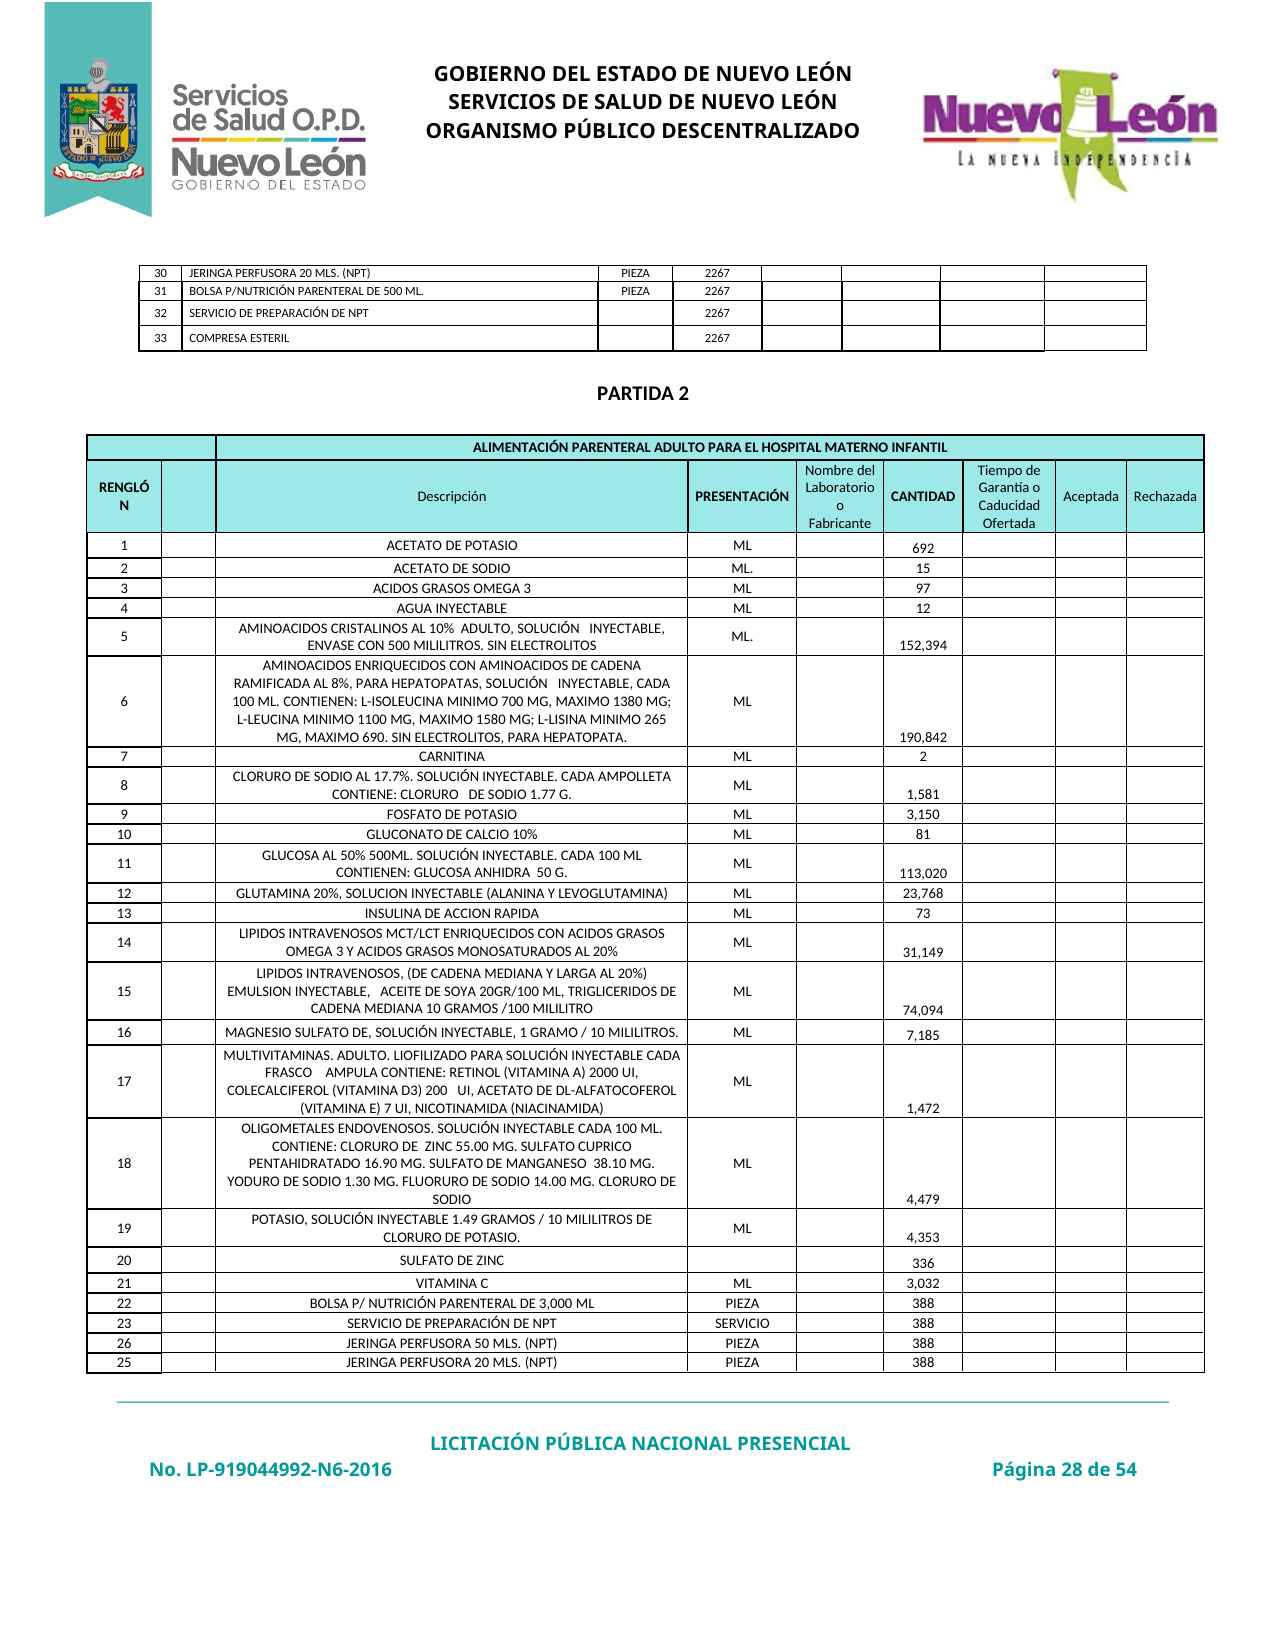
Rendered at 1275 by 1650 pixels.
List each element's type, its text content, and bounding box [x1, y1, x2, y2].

table_cell 74,094 [884, 962, 962, 1019]
table_cell Rechazada [1127, 461, 1203, 532]
table_cell PRESENTACIÓN [689, 461, 796, 532]
table_cell JERINGA PERFUSORA 20 MLS. (NPT) [216, 1353, 688, 1372]
table_cell 12 [88, 884, 161, 902]
table_cell [797, 618, 883, 654]
table_cell 13 [88, 904, 161, 922]
table_cell Aceptada [1056, 461, 1126, 532]
table_cell [162, 903, 215, 922]
table_cell JERINGA PERFUSORA 50 MLS. (NPT) [216, 1333, 687, 1352]
table_cell 8 [88, 768, 161, 803]
table_cell [963, 804, 1055, 823]
table_cell [1056, 1118, 1126, 1208]
table_cell [1127, 961, 1204, 1019]
table_cell [797, 1045, 883, 1117]
table_cell [797, 844, 883, 882]
table_cell ML [688, 598, 796, 617]
table_cell [1127, 1332, 1204, 1352]
table_cell 2 [88, 559, 161, 577]
table_cell [797, 578, 883, 597]
table_cell [162, 1209, 215, 1246]
table_cell [843, 282, 939, 300]
table_cell 4,353 [884, 1209, 962, 1246]
table_cell [963, 598, 1055, 617]
table_cell [1056, 903, 1126, 922]
table_cell ML [688, 804, 796, 823]
table_cell Descripción [217, 461, 687, 532]
table_cell [1056, 1313, 1126, 1332]
table_cell ML [688, 1118, 796, 1208]
table_cell [1056, 747, 1126, 766]
table_cell [1056, 618, 1126, 654]
table_cell [162, 1353, 216, 1372]
table_cell GLUCONATO DE CALCIO 10% [216, 824, 687, 843]
table_cell AMINOACIDOS ENRIQUECIDOS CON AMINOACIDOS DE CADENA RAMIFICADA AL 8%, PARA HEPATOPATAS, SOLUCIÓN INYECTABLE, CADA 100 ML. CONTIENEN: L-ISOLEUCINA MINIMO 700 MG, MAXIMO 1380 MG; L-LEUCINA MINIMO 1100 MG, MAXIMO 1580 MG; L-LISINA MINIMO 265 MG, MAXIMO 690. SIN ELECTROLITOS, PARA HEPATOPATA. [216, 656, 687, 746]
table_cell 4 [88, 599, 161, 617]
table_cell 6 [88, 657, 161, 746]
table_cell [1056, 578, 1126, 597]
table_cell ML [688, 844, 796, 882]
table_cell [688, 1247, 796, 1272]
table_cell [1056, 767, 1126, 803]
table_cell [797, 804, 883, 823]
table_cell [1056, 923, 1126, 961]
table_cell ML [688, 578, 796, 597]
table_cell [162, 1247, 215, 1272]
table_cell [963, 824, 1055, 843]
table_cell Tiempo de Garantía o Caducidad Ofertada [964, 461, 1055, 532]
table_cell [797, 1273, 883, 1292]
table_cell [1127, 766, 1204, 803]
table_cell 152,394 [884, 618, 962, 654]
table_cell ML [688, 656, 796, 746]
table_cell BOLSA P/ NUTRICIÓN PARENTERAL DE 3,000 ML [216, 1293, 687, 1312]
table_cell SULFATO DE ZINC [216, 1247, 687, 1272]
table_cell [1127, 746, 1204, 766]
table_cell [1127, 1292, 1204, 1312]
table_cell [1056, 1273, 1126, 1292]
table_cell 15 [884, 558, 962, 577]
table_cell [1127, 1044, 1204, 1117]
table_cell Nombre del Laboratorio o Fabricante [797, 461, 883, 532]
table_cell [762, 266, 841, 281]
table_cell 5 [88, 619, 161, 654]
table_cell [797, 656, 883, 746]
table_cell [1127, 902, 1204, 922]
table_cell 12 [884, 598, 962, 617]
table_cell [162, 1333, 215, 1352]
table_cell 388 [884, 1293, 962, 1312]
table_cell ML [688, 903, 796, 922]
table_cell 25 [88, 1354, 161, 1372]
table_cell [1127, 533, 1204, 557]
table_header ALIMENTACIÓN PARENTERAL ADULTO PARA EL HOSPITAL MATERNO INFANTIL [217, 436, 1203, 459]
table_cell [162, 1118, 215, 1208]
table_cell [842, 266, 940, 281]
table_cell ML [688, 1209, 796, 1246]
table_cell 31,149 [884, 923, 962, 961]
table_cell [941, 326, 1044, 350]
table_cell 18 [88, 1119, 161, 1208]
table_cell 2267 [674, 282, 761, 300]
table_cell [963, 1273, 1055, 1292]
table_cell 11 [88, 845, 161, 882]
table_cell SERVICIO DE PREPARACIÓN DE NPT [183, 301, 597, 325]
table_cell [1056, 598, 1126, 617]
table_cell [963, 767, 1055, 803]
table_cell [796, 1353, 883, 1372]
table_cell 17 [88, 1046, 161, 1117]
table_cell [963, 903, 1055, 922]
table_cell [162, 1045, 215, 1117]
table_cell PIEZA [688, 1333, 796, 1352]
table_cell [162, 767, 215, 803]
table_cell [963, 1353, 1056, 1372]
table_cell 73 [884, 903, 962, 922]
table_cell 1,472 [884, 1045, 962, 1117]
table_cell [1045, 326, 1146, 350]
table_cell 21 [88, 1274, 161, 1292]
table_cell [1127, 882, 1204, 902]
table_cell POTASIO, SOLUCIÓN INYECTABLE 1.49 GRAMOS / 10 MILILITROS DE CLORURO DE POTASIO. [216, 1209, 687, 1246]
table_cell [162, 1313, 215, 1332]
text PARTIDA 2 [89, 380, 1197, 406]
table_cell [162, 844, 215, 882]
table_cell 388 [884, 1353, 963, 1372]
table_cell MULTIVITAMINAS. ADULTO. LIOFILIZADO PARA SOLUCIÓN INYECTABLE CADA FRASCO AMPULA CONTIENE: RETINOL (VITAMINA A) 2000 UI, COLECALCIFEROL (VITAMINA D3) 200 UI, ACETATO DE DL-ALFATOCOFEROL (VITAMINA E) 7 UI, NICOTINAMIDA (NIACINAMIDA) [216, 1045, 687, 1117]
table_cell 113,020 [884, 844, 962, 882]
table_cell OLIGOMETALES ENDOVENOSOS. SOLUCIÓN INYECTABLE CADA 100 ML. CONTIENE: CLORURO DE ZINC 55.00 MG. SULFATO CUPRICO PENTAHIDRATADO 16.90 MG. SULFATO DE MANGANESO 38.10 MG. YODURO DE SODIO 1.30 MG. FLUORURO DE SODIO 14.00 MG. CLORURO DE SODIO [216, 1118, 687, 1208]
table_cell [1045, 282, 1146, 300]
table_cell [1045, 266, 1146, 281]
table_cell [1056, 1020, 1126, 1044]
table_cell ML [688, 883, 796, 902]
table_cell PIEZA [688, 1293, 796, 1312]
table_cell 30 [140, 266, 181, 281]
table_cell 692 [884, 533, 962, 557]
table_cell [963, 747, 1055, 766]
table_cell [162, 1273, 215, 1292]
table_cell INSULINA DE ACCION RAPIDA [216, 903, 687, 922]
table_cell [1056, 656, 1126, 746]
table_cell GLUTAMINA 20%, SOLUCION INYECTABLE (ALANINA Y LEVOGLUTAMINA) [216, 883, 687, 902]
table_cell BOLSA P/NUTRICIÓN PARENTERAL DE 500 ML. [183, 282, 597, 300]
table_cell ACETATO DE SODIO [216, 558, 687, 577]
table_cell [162, 883, 215, 902]
table_cell [963, 533, 1055, 557]
table_cell [963, 962, 1055, 1019]
table_cell AGUA INYECTABLE [216, 598, 687, 617]
table_cell 7,185 [884, 1020, 962, 1044]
table_cell [1056, 824, 1126, 843]
table_cell [963, 1333, 1055, 1352]
table_cell RENGLÓN [87, 461, 161, 532]
table_cell 10 [88, 825, 161, 843]
table_cell JERINGA PERFUSORA 20 MLS. (NPT) [182, 266, 598, 281]
table_cell [941, 301, 1044, 325]
table_cell [1127, 1019, 1204, 1044]
table_cell 23,768 [884, 883, 962, 902]
table_cell [162, 962, 215, 1019]
table_cell MAGNESIO SULFATO DE, SOLUCIÓN INYECTABLE, 1 GRAMO / 10 MILILITROS. [216, 1020, 687, 1044]
table_cell ML [688, 824, 796, 843]
table_cell [963, 1293, 1055, 1312]
table_cell 9 [88, 805, 161, 823]
table_cell CARNITINA [216, 747, 687, 766]
table_cell [1045, 301, 1146, 325]
table_cell [1056, 558, 1126, 577]
table_cell [1127, 843, 1204, 882]
table_cell [1056, 1045, 1126, 1117]
table_cell [797, 533, 883, 557]
table_cell 3,150 [884, 804, 962, 823]
table_cell [963, 1247, 1055, 1272]
table_cell [1127, 1246, 1204, 1272]
table_cell SERVICIO DE PREPARACIÓN DE NPT [216, 1313, 687, 1332]
table_cell [797, 883, 883, 902]
table_cell [963, 1045, 1055, 1117]
table_cell [1127, 1208, 1204, 1246]
table_cell [162, 618, 215, 654]
table_cell [1056, 883, 1126, 902]
table_cell [1127, 577, 1204, 597]
table_cell [162, 824, 215, 843]
table_cell [1127, 655, 1204, 746]
table_cell 388 [884, 1333, 962, 1352]
table_cell [162, 923, 215, 961]
table_cell [162, 1293, 215, 1312]
table_cell 26 [88, 1334, 161, 1352]
table_cell [1127, 803, 1204, 823]
table_cell [1127, 922, 1204, 961]
table_cell [162, 461, 215, 532]
table_cell [963, 844, 1055, 882]
table_cell [1056, 804, 1126, 823]
table_cell 16 [88, 1021, 161, 1044]
table_cell 33 [140, 326, 181, 350]
table_cell [797, 747, 883, 766]
table_cell ML. [688, 558, 796, 577]
table_cell [797, 767, 883, 803]
table_cell [797, 824, 883, 843]
table_cell [1056, 962, 1126, 1019]
table_cell [1056, 1209, 1126, 1246]
table_cell [1056, 1293, 1126, 1312]
table_cell [963, 656, 1055, 746]
table_cell 388 [884, 1313, 962, 1332]
table_cell 19 [88, 1210, 161, 1246]
table_cell [843, 326, 939, 350]
table_cell [1127, 557, 1204, 577]
table_cell LIPIDOS INTRAVENOSOS MCT/LCT ENRIQUECIDOS CON ACIDOS GRASOS OMEGA 3 Y ACIDOS GRASOS MONOSATURADOS AL 20% [216, 923, 687, 961]
table_cell [162, 804, 215, 823]
table_cell [1127, 597, 1204, 617]
table_cell [1056, 533, 1126, 557]
table_cell ML [688, 1273, 796, 1292]
table_cell 14 [88, 924, 161, 961]
table_cell COMPRESA ESTERIL [183, 326, 597, 350]
table_cell [963, 1020, 1055, 1044]
table_cell [162, 598, 215, 617]
table_cell [797, 1333, 883, 1352]
table_cell 22 [88, 1294, 161, 1312]
table_cell [1056, 1353, 1126, 1372]
table_cell [1127, 823, 1204, 843]
table_cell [941, 266, 1044, 281]
table_cell 1 [88, 533, 161, 557]
table_cell 31 [140, 282, 181, 300]
table_cell [797, 1293, 883, 1312]
table_cell 4,479 [884, 1118, 962, 1208]
table_cell [797, 558, 883, 577]
table_cell ML [688, 1020, 796, 1044]
table_cell [963, 1209, 1055, 1246]
table_cell [1126, 1352, 1204, 1372]
table_cell [1127, 617, 1204, 654]
table_cell 23 [88, 1314, 161, 1332]
table_cell [797, 923, 883, 961]
table_cell ML [688, 962, 796, 1019]
table_cell [599, 326, 672, 350]
table_cell [162, 558, 215, 577]
table_cell [797, 1313, 883, 1332]
table_cell [1127, 1117, 1204, 1208]
table_cell PIEZA [599, 266, 672, 281]
table_cell [797, 903, 883, 922]
table_cell CLORURO DE SODIO AL 17.7%. SOLUCIÓN INYECTABLE. CADA AMPOLLETA CONTIENE: CLORURO DE SODIO 1.77 G. [216, 767, 687, 803]
table_cell FOSFATO DE POTASIO [216, 804, 687, 823]
table_cell [963, 578, 1055, 597]
table_cell PIEZA [688, 1353, 796, 1372]
table_cell ML. [688, 618, 796, 654]
table_cell 32 [140, 301, 181, 325]
table_cell 1,581 [884, 767, 962, 803]
table_cell 20 [88, 1248, 161, 1272]
table_cell ML [688, 767, 796, 803]
table_cell 7 [88, 748, 161, 766]
table_cell [162, 656, 215, 746]
table_cell 2267 [673, 266, 761, 281]
table_cell [963, 883, 1055, 902]
table_cell [797, 1020, 883, 1044]
table_cell [162, 578, 215, 597]
table_cell [797, 1247, 883, 1272]
table_cell ML [688, 747, 796, 766]
table_cell [162, 533, 215, 557]
table_cell ML [688, 533, 796, 557]
table_cell [843, 301, 939, 325]
table_cell ML [688, 1045, 796, 1117]
table_cell [797, 598, 883, 617]
table_cell PIEZA [599, 282, 672, 300]
table_cell [763, 282, 841, 300]
table_cell CANTIDAD [884, 461, 962, 532]
table_cell [797, 962, 883, 1019]
table_cell 3 [88, 579, 161, 597]
table_cell [1127, 1272, 1204, 1292]
table_cell SERVICIO [688, 1313, 796, 1332]
table_cell LIPIDOS INTRAVENOSOS, (DE CADENA MEDIANA Y LARGA AL 20%) EMULSION INYECTABLE, ACEITE DE SOYA 20GR/100 ML, TRIGLICERIDOS DE CADENA MEDIANA 10 GRAMOS /100 MILILITRO [216, 962, 687, 1019]
table_cell [599, 301, 672, 325]
table_cell 97 [884, 578, 962, 597]
table_cell [1127, 1312, 1204, 1332]
picture [15, 2, 1249, 229]
table_cell [763, 326, 841, 350]
table_cell [963, 618, 1055, 654]
table_cell 2267 [674, 301, 761, 325]
table_cell [963, 923, 1055, 961]
table_header [88, 436, 215, 459]
table_cell [162, 1020, 215, 1044]
table_cell [941, 282, 1044, 300]
table_cell 2 [884, 747, 962, 766]
table_cell [1056, 1333, 1126, 1352]
table_cell ACETATO DE POTASIO [216, 533, 687, 557]
table_cell [797, 1209, 883, 1246]
table_cell [763, 301, 841, 325]
table_cell [963, 1118, 1055, 1208]
table_cell [797, 1118, 883, 1208]
table_cell ML [688, 923, 796, 961]
table_cell VITAMINA C [216, 1273, 687, 1292]
table_cell 2267 [674, 326, 761, 350]
table_cell 190,842 [884, 656, 962, 746]
table_cell 15 [88, 963, 161, 1019]
table_cell GLUCOSA AL 50% 500ML. SOLUCIÓN INYECTABLE. CADA 100 ML CONTIENEN: GLUCOSA ANHIDRA 50 G. [216, 844, 687, 882]
table_cell [963, 558, 1055, 577]
table_cell [1056, 844, 1126, 882]
table_cell 336 [884, 1247, 962, 1272]
table_cell [963, 1313, 1055, 1332]
table_cell 3,032 [884, 1273, 962, 1292]
table_cell [1056, 1247, 1126, 1272]
table_cell [162, 747, 215, 766]
table_cell 81 [884, 824, 962, 843]
table_cell ACIDOS GRASOS OMEGA 3 [216, 578, 687, 597]
table_cell AMINOACIDOS CRISTALINOS AL 10% ADULTO, SOLUCIÓN INYECTABLE, ENVASE CON 500 MILILITROS. SIN ELECTROLITOS [216, 618, 687, 654]
